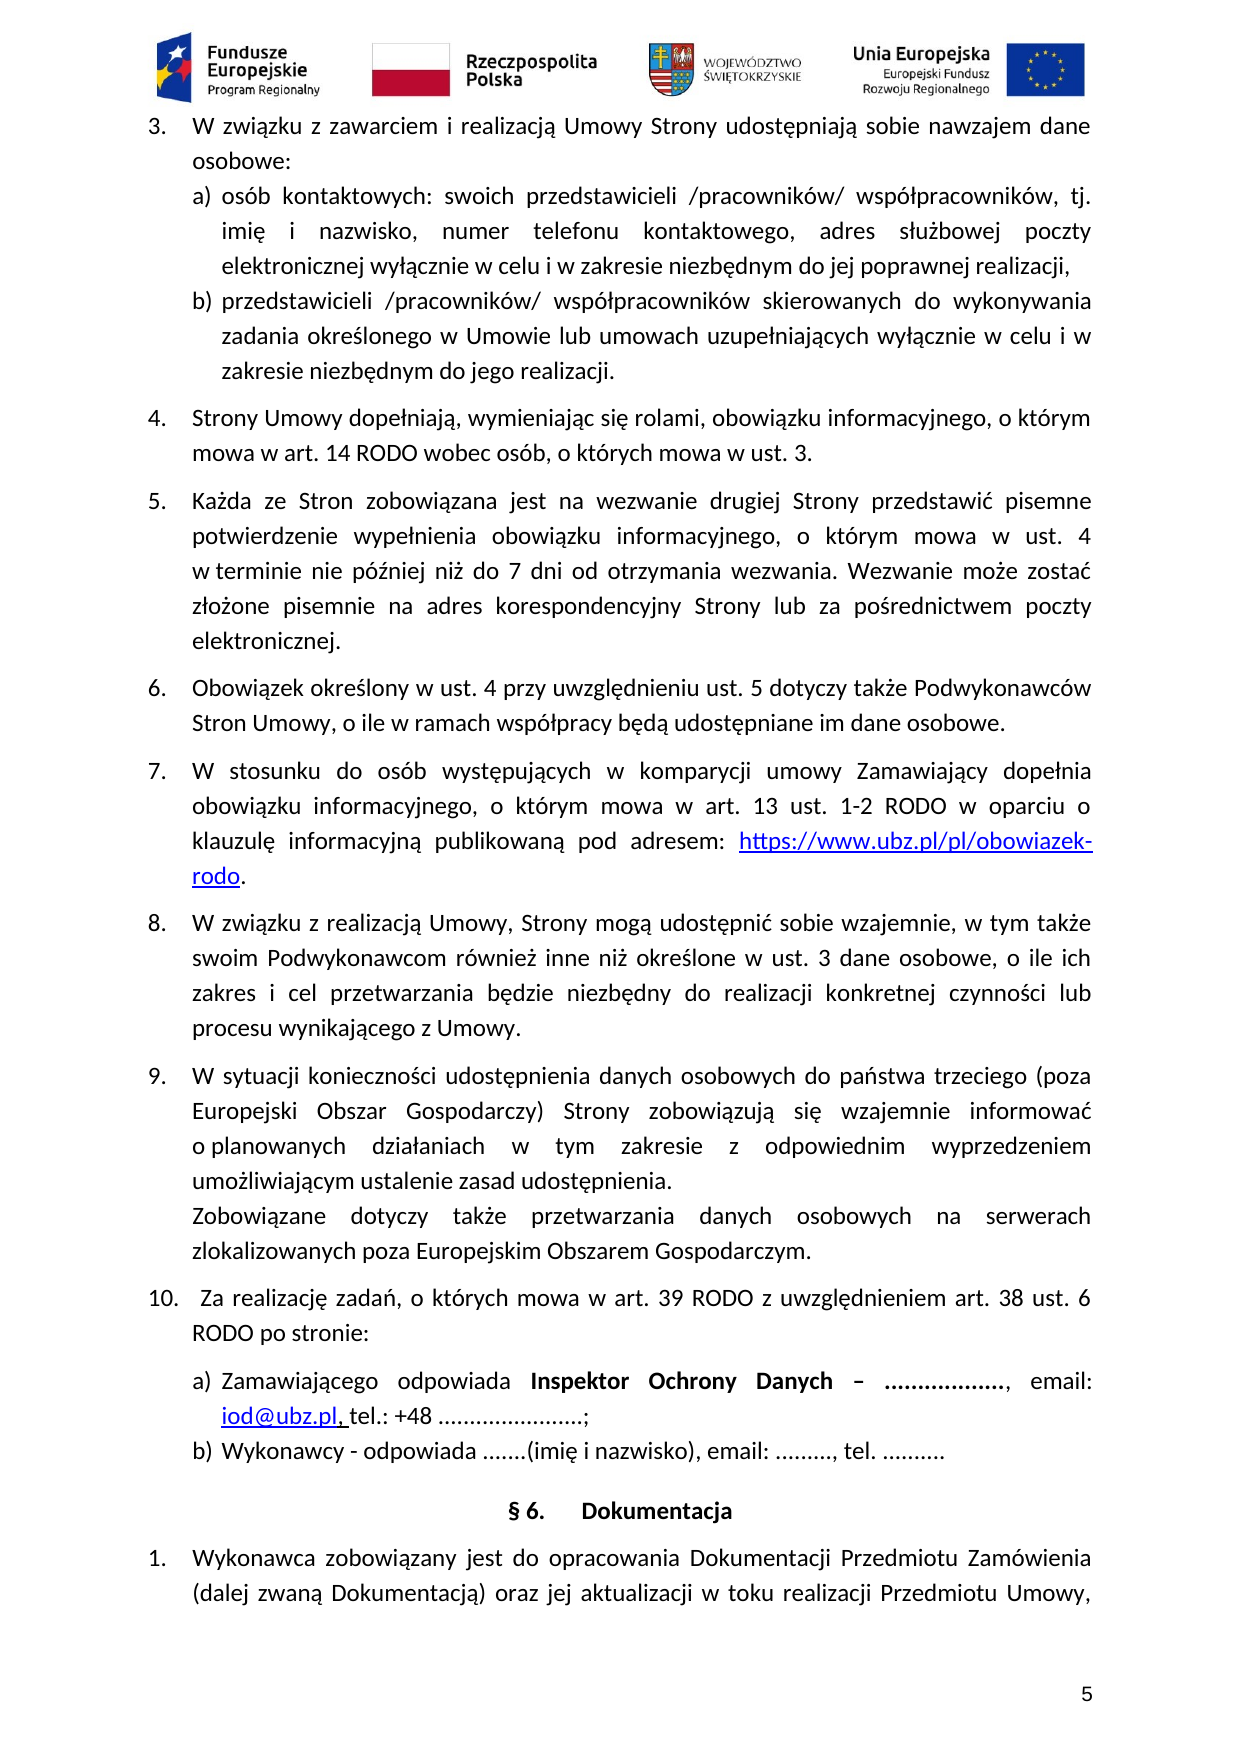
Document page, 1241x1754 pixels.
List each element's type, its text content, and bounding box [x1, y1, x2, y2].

list Obowiązek określony w ust. 4 przy uwzględnieniu ust. 5 dotyczy także Podwykonawców Stron Umowy, o ile w ramach współpracy będą udostępniane im dane osobowe. [148, 672, 1093, 738]
list Zobowiązane dotyczy także przetwarzania danych osobowych na serwerach zlokalizowanych poza Europejskim Obszarem Gospodarczym. [192, 1200, 1093, 1265]
list Za realizację zadań, o których mowa w art. 39 RODO z uwzględnieniem art. 38 ust. 6 RODO po stronie: [148, 1282, 1093, 1348]
list W związku z realizacją Umowy, Strony mogą udostępnić sobie wzajemnie, w tym także swoim Podwykonawcom również inne niż określone w ust. 3 dane osobowe, o ile ich zakres i cel przetwarzania będzie niezbędny do realizacji konkretnej czynności lub procesu wynikającego z Umowy. [148, 907, 1093, 1043]
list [148, 1542, 1093, 1608]
list W sytuacji konieczności udostępnienia danych osobowych do państwa trzeciego (poza Europejski Obszar Gospodarczy) Strony zobowiązują się wzajemnie informować o planowanych działaniach w tym zakresie z odpowiednim wyprzedzeniem umożliwiającym ustalenie zasad udostępnienia. [148, 1060, 1093, 1195]
list Zamawiającego odpowiada Inspektor Ochrony Danych – .................., email: iod@ubz.pl, tel.: +48 .......................; [192, 1365, 1093, 1430]
list Strony Umowy dopełniają, wymieniając się rolami, obowiązku informacyjnego, o którym mowa w art. 14 RODO wobec osób, o których mowa w ust. 3. [148, 402, 1093, 468]
list Wykonawcy - odpowiada .......(imię i nazwisko), email: ........., tel. .......... [192, 1435, 1093, 1465]
list W stosunku do osób występujących w komparycji umowy Zamawiający dopełnia obowiązku informacyjnego, o którym mowa w art. 13 ust. 1-2 RODO w oparciu o klauzulę informacyjną publikowaną pod adresem: https://www.ubz.pl/pl/obowiazek-rodo. [148, 755, 1093, 890]
picture [147, 23, 1093, 110]
list przedstawicieli /pracowników/ współpracowników skierowanych do wykonywania zadania określonego w Umowie lub umowach uzupełniających wyłącznie w celu i w zakresie niezbędnym do jego realizacji. [192, 285, 1093, 385]
list W związku z zawarciem i realizacją Umowy Strony udostępniają sobie nawzajem dane osobowe: [148, 110, 1093, 175]
list osób kontaktowych: swoich przedstawicieli /pracowników/ współpracowników, tj. imię i nazwisko, numer telefonu kontaktowego, adres służbowej poczty elektronicznej wyłącznie w celu i w zakresie niezbędnym do jej poprawnej realizacji, [192, 180, 1093, 280]
subtitle Dokumentacja [148, 1495, 1093, 1525]
list Każda ze Stron zobowiązana jest na wezwanie drugiej Strony przedstawić pisemne potwierdzenie wypełnienia obowiązku informacyjnego, o którym mowa w ust. 4 w terminie nie później niż do 7 dni od otrzymania wezwania. Wezwanie może zostać złożone pisemnie na adres korespondencyjny Strony lub za pośrednictwem poczty elektronicznej. [148, 485, 1093, 655]
